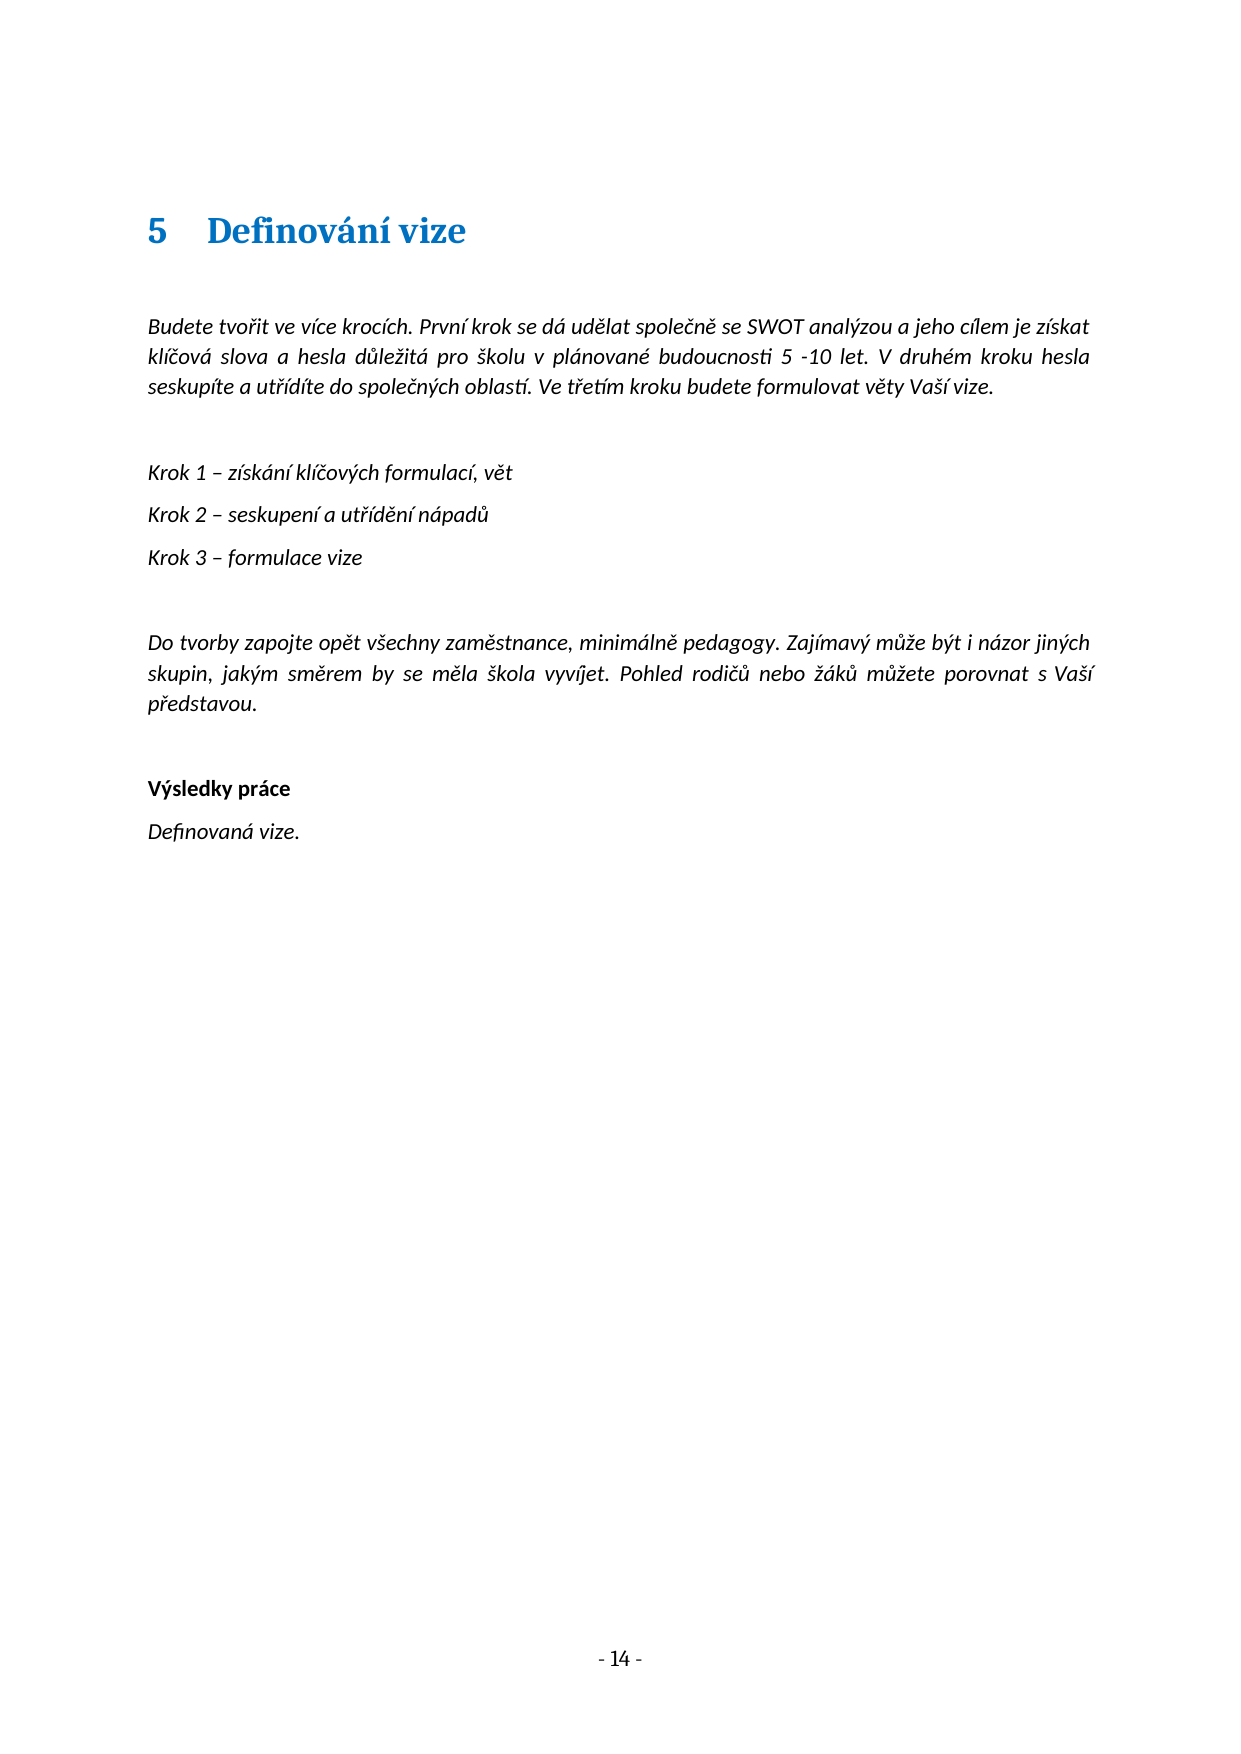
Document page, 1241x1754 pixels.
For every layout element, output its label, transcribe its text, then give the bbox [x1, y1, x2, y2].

text Krok 1 – získání klíčových formulací, vět [148, 458, 1092, 486]
text Výsledky práce [148, 774, 1092, 802]
text Budete tvořit ve více krocích. První krok se dá udělat společně se SWOT analýzou a jeho cílem je získat klíčová slova a hesla důležitá pro školu v plánované budoucnosti 5 -10 let. V druhém kroku hesla seskupíte a utřídíte do společných oblastí. Ve třetím kroku budete formulovat věty Vaší vize. [148, 312, 1092, 400]
subtitle Definování vize [148, 210, 1092, 253]
text Definovaná vize. [148, 817, 1092, 845]
text Do tvorby zapojte opět všechny zaměstnance, minimálně pedagogy. Zajímavý může být i názor jiných skupin, jakým směrem by se měla škola vyvíjet. Pohled rodičů nebo žáků můžete porovnat s Vaší představou. [148, 628, 1092, 717]
text Krok 3 – formulace vize [148, 543, 1092, 571]
text Krok 2 – seskupení a utřídění nápadů [148, 500, 1092, 528]
